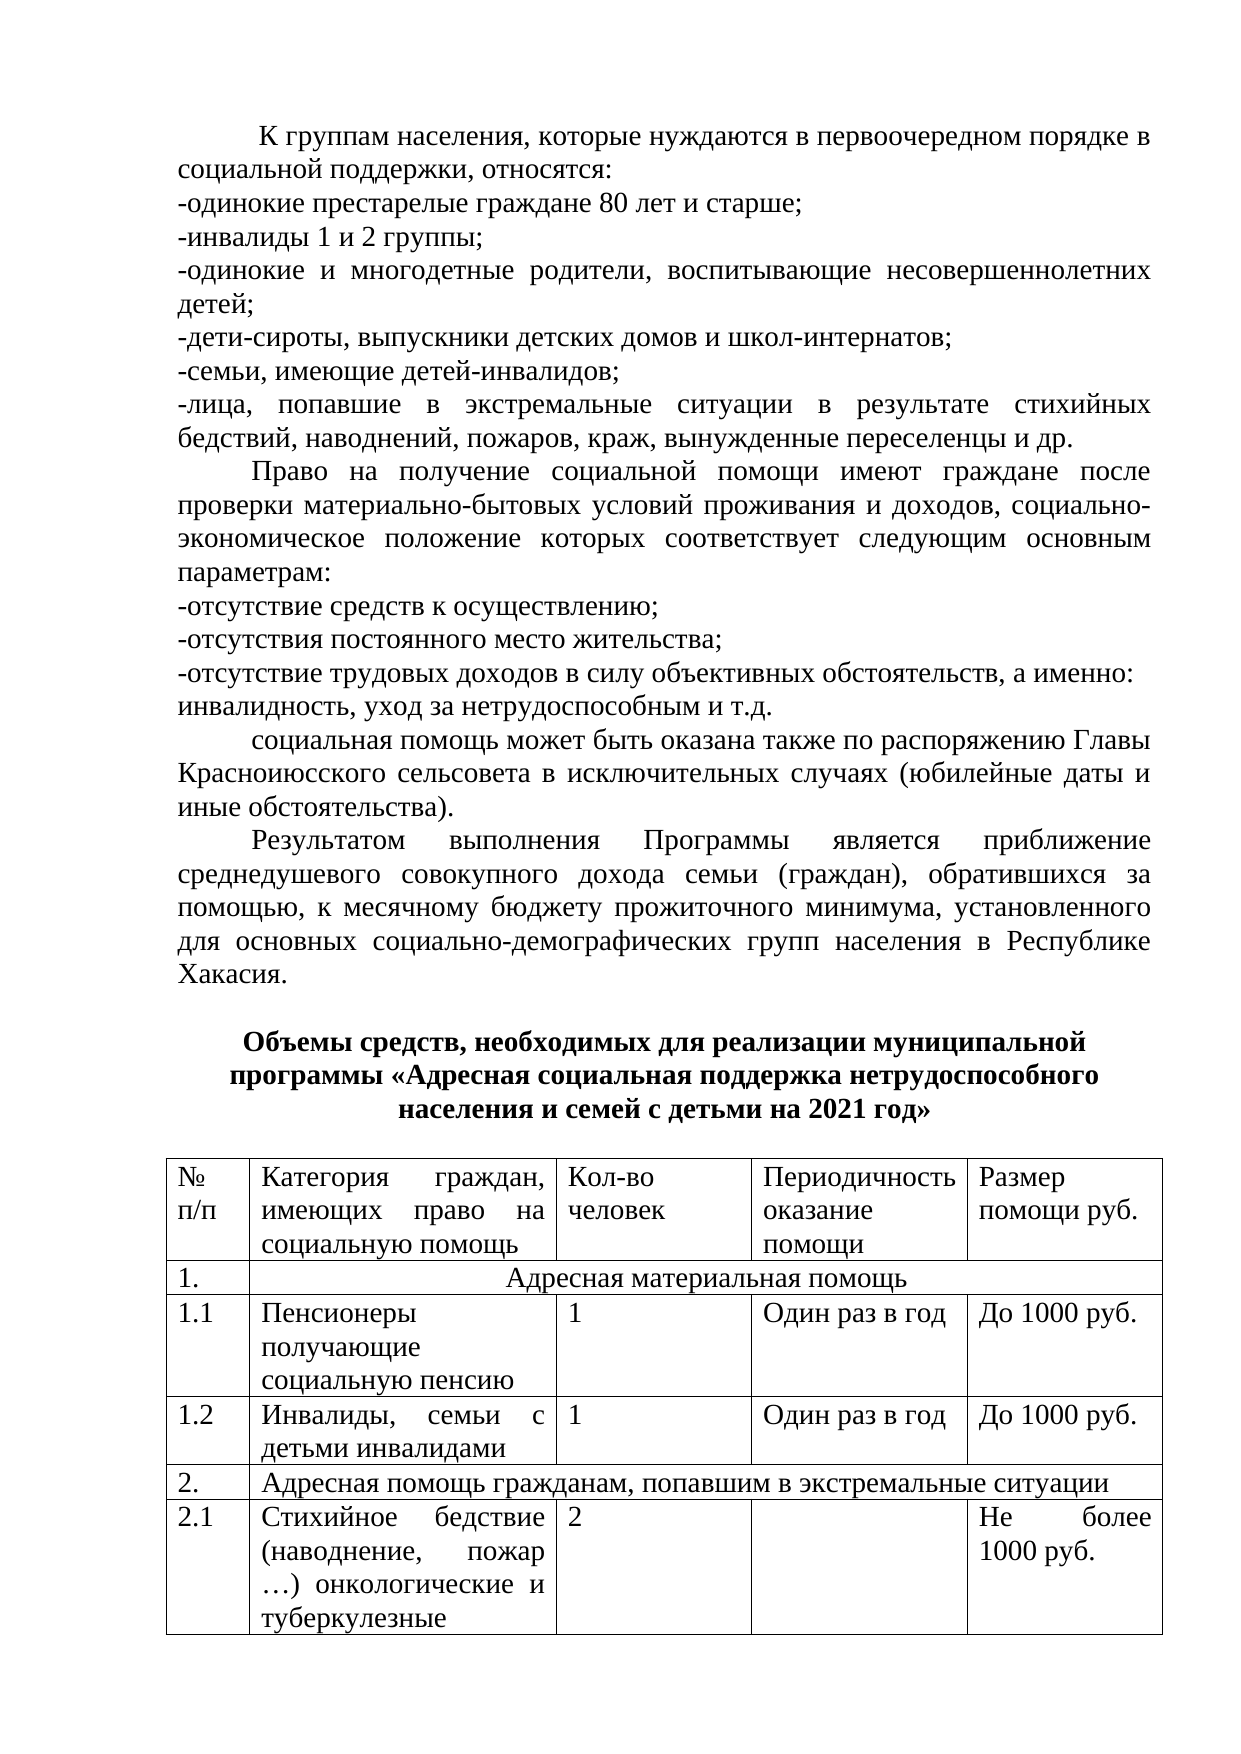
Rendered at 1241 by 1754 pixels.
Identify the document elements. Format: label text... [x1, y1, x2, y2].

table_cell 1. [167, 1261, 249, 1294]
table_cell Адресная помощь гражданам, попавшим в экстремальные ситуации [250, 1465, 1162, 1498]
table_cell 2. [167, 1465, 249, 1498]
table_header № п/п [167, 1159, 249, 1259]
text -семьи, имеющие детей-инвалидов; [177, 353, 1152, 386]
text инвалидность, уход за нетрудоспособным и т.д. [177, 688, 1152, 722]
text Право на получение социальной помощи имеют граждане после проверки материально-бытовых условий проживания и доходов, социально-экономическое положение которых соответствует следующим основным параметрам: [177, 453, 1152, 588]
table_cell Один раз в год [752, 1397, 967, 1464]
table_cell 2 [557, 1500, 751, 1634]
table_header Категория граждан, имеющих право на социальную помощь [250, 1159, 556, 1259]
table_cell [752, 1500, 967, 1634]
text социальная помощь может быть оказана также по распоряжению Главы Красноиюсского сельсовета в исключительных случаях (юбилейные даты и иные обстоятельства). [177, 722, 1152, 822]
text Результатом выполнения Программы является приближение среднедушевого совокупного дохода семьи (граждан), обратившихся за помощью, к месячному бюджету прожиточного минимума, установленного для основных социально-демографических групп населения в Республике Хакасия. [177, 822, 1152, 990]
table_cell Адресная материальная помощь [250, 1261, 1162, 1294]
table_cell 1 [557, 1397, 751, 1464]
table_header Кол-во человек [557, 1159, 751, 1259]
table_cell 1 [557, 1295, 751, 1396]
text -дети-сироты, выпускники детских домов и школ-интернатов; [177, 319, 1152, 353]
text -отсутствие трудовых доходов в силу объективных обстоятельств, а именно: [177, 655, 1152, 688]
table_cell До 1000 руб. [968, 1295, 1162, 1396]
table_cell Не более 1000 руб. [968, 1500, 1162, 1634]
table_header Размер помощи руб. [968, 1159, 1162, 1259]
table_cell 2.1 [167, 1500, 249, 1634]
text -лица, попавшие в экстремальные ситуации в результате стихийных бедствий, наводнений, пожаров, краж, вынужденные переселенцы и др. [177, 386, 1152, 453]
table_header Периодичность оказание помощи [752, 1159, 967, 1259]
table_cell До 1000 руб. [968, 1397, 1162, 1464]
table_cell 1.2 [167, 1397, 249, 1464]
text -отсутствия постоянного место жительства; [177, 621, 1152, 655]
text -одинокие и многодетные родители, воспитывающие несовершеннолетних детей; [177, 252, 1152, 319]
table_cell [250, 1500, 556, 1634]
table_cell Инвалиды, семьи с детьми инвалидами [250, 1397, 556, 1464]
text -инвалиды 1 и 2 группы; [177, 219, 1152, 252]
text К группам населения, которые нуждаются в первоочередном порядке в социальной поддержки, относятся: [177, 118, 1152, 185]
text -одинокие престарелые граждане 80 лет и старше; [177, 185, 1152, 219]
text Объемы средств, необходимых для реализации муниципальной программы «Адресная социальная поддержка нетрудоспособного населения и семей с детьми на 2021 год» [177, 1024, 1152, 1124]
table_cell 1.1 [167, 1295, 249, 1396]
table_cell Пенсионеры получающие социальную пенсию [250, 1295, 556, 1396]
text -отсутствие средств к осуществлению; [177, 588, 1152, 621]
table_cell Один раз в год [752, 1295, 967, 1396]
